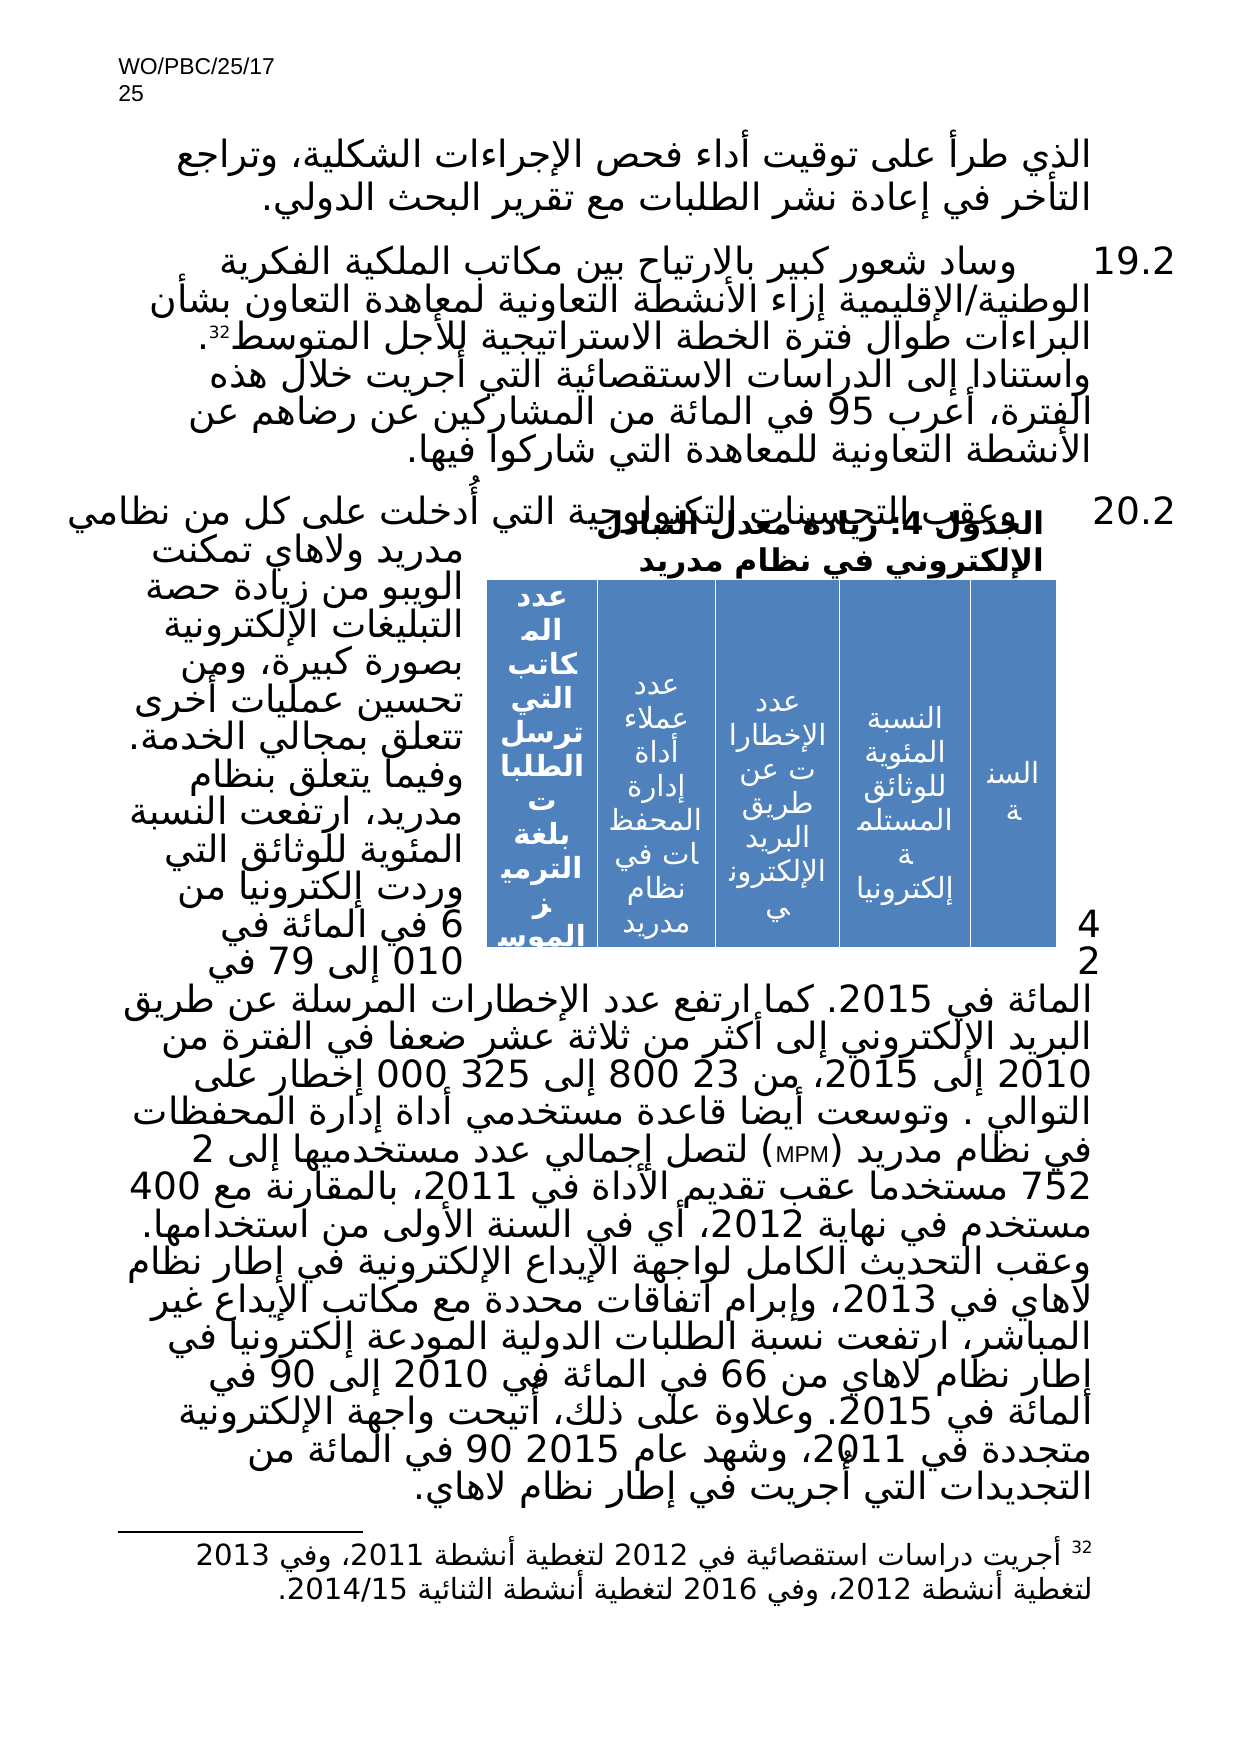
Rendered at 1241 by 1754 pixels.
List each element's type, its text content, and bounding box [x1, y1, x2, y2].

list وساد شعور كبير بالارتياح بين مكاتب الملكية الفكرية الوطنية/الإقليمية إزاء الأنشطة التعاونية لمعاهدة التعاون بشأن البراءات طوال فترة الخطة الاستراتيجية للأجل المتوسط. واستنادا إلى الدراسات الاستقصائية التي أجريت خلال هذه الفترة، أعرب 95 في المائة من المشاركين عن رضاهم عن الأنشطة التعاونية للمعاهدة التي شاركوا فيها. [118, 244, 1092, 469]
list وعقب التحسينات التكنولوجية التي أُدخلت على كل من نظامي مدريد ولاهاي تمكنت الويبو من زيادة حصة التبليغات الإلكترونية بصورة كبيرة، ومن تحسين عمليات أخرى تتعلق بمجالي الخدمة. وفيما يتعلق بنظام مدريد، ارتفعت النسبة المئوية للوثائق التي وردت إلكترونيا من 46 في المائة في 2010 إلى 79 في المائة في 2015. كما ارتفع عدد الإخطارات المرسلة عن طريق البريد الإلكتروني إلى أكثر من ثلاثة عشر ضعفا في الفترة من 2010 إلى 2015، من 23 800 إلى 325 000 إخطار على التوالي . وتوسعت أيضا قاعدة مستخدمي أداة إدارة المحفظات في نظام مدريد (MPM) لتصل إجمالي عدد مستخدميها إلى 2 752 مستخدما عقب تقديم الأداة في 2011، بالمقارنة مع 400 مستخدم في نهاية 2012، أي في السنة الأولى من استخدامها. وعقب التحديث الكامل لواجهة الإيداع الإلكترونية في إطار نظام لاهاي في 2013، وإبرام اتفاقات محددة مع مكاتب الإيداع غير المباشر، ارتفعت نسبة الطلبات الدولية المودعة إلكترونيا في إطار نظام لاهاي من 66 في المائة في 2010 إلى 90 في المائة في 2015. وعلاوة على ذلك، أُتيحت واجهة الإلكترونية متجددة في 2011، وشهد عام 2015 90 في المائة من التجديدات التي أُجريت في إطار نظام لاهاي. [118, 494, 1092, 1507]
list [118, 132, 1092, 219]
